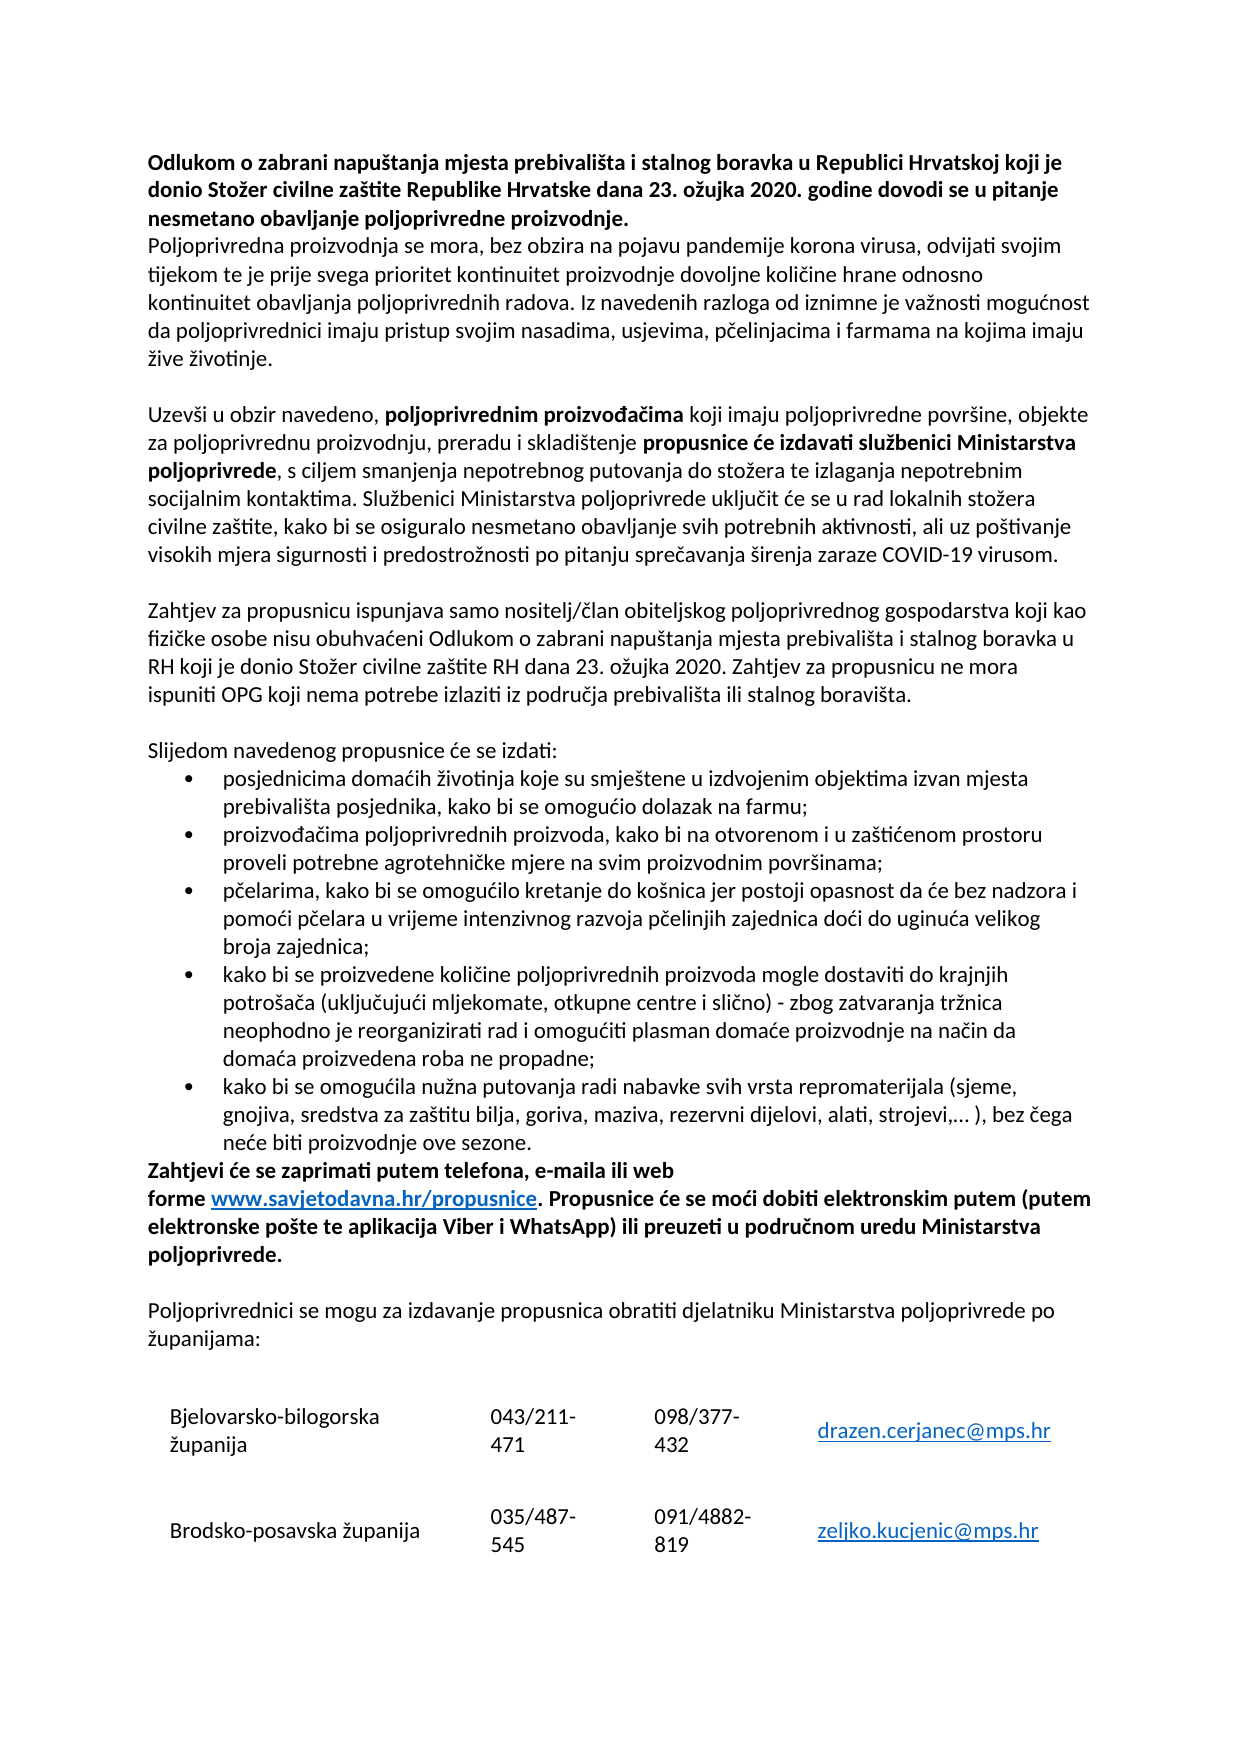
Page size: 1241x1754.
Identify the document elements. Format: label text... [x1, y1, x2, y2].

list posjednicima domaćih životinja koje su smještene u izdvojenim objektima izvan mjesta prebivališta posjednika, kako bi se omogućio dolazak na farmu; [185, 764, 1093, 820]
table_cell Brodsko-posavska županija [148, 1480, 468, 1580]
table_header drazen.cerjanec@mps.hr [796, 1381, 1093, 1480]
table_header 043/211-471 [469, 1381, 632, 1480]
table_header 098/377-432 [632, 1381, 796, 1480]
text Odlukom o zabrani napuštanja mjesta prebivališta i stalnog boravka u Republici Hrvatskoj koji je donio Stožer civilne zaštite Republike Hrvatske dana 23. ožujka 2020. godine dovodi se u pitanje nesmetano obavljanje poljoprivredne proizvodnje. [148, 148, 1093, 232]
table_cell 091/4882-819 [632, 1480, 796, 1580]
list kako bi se omogućila nužna putovanja radi nabavke svih vrsta repromaterijala (sjeme, gnojiva, sredstva za zaštitu bilja, goriva, maziva, rezervni dijelovi, alati, strojevi,… ), bez čega neće biti proizvodnje ove sezone. [185, 1072, 1093, 1156]
text Poljoprivredna proizvodnja se mora, bez obzira na pojavu pandemije korona virusa, odvijati svojim tijekom te je prije svega prioritet kontinuitet proizvodnje dovoljne količine hrane odnosno kontinuitet obavljanja poljoprivrednih radova. Iz navedenih razloga od iznimne je važnosti mogućnost da poljoprivrednici imaju pristup svojim nasadima, usjevima, pčelinjacima i farmama na kojima imaju žive životinje. Uzevši u obzir navedeno, poljoprivrednim proizvođačima koji imaju poljoprivredne površine, objekte za poljoprivrednu proizvodnju, preradu i skladištenje propusnice će izdavati službenici Ministarstva poljoprivrede, s ciljem smanjenja nepotrebnog putovanja do stožera te izlaganja nepotrebnim socijalnim kontaktima. Službenici Ministarstva poljoprivrede uključit će se u rad lokalnih stožera civilne zaštite, kako bi se osiguralo nesmetano obavljanje svih potrebnih aktivnosti, ali uz poštivanje visokih mjera sigurnosti i predostrožnosti po pitanju sprečavanja širenja zaraze COVID-19 virusom. Zahtjev za propusnicu ispunjava samo nositelj/član obiteljskog poljoprivrednog gospodarstva koji kao fizičke osobe nisu obuhvaćeni Odlukom o zabrani napuštanja mjesta prebivališta i stalnog boravka u RH koji je donio Stožer civilne zaštite RH dana 23. ožujka 2020. Zahtjev za propusnicu ne mora ispuniti OPG koji nema potrebe izlaziti iz područja prebivališta ili stalnog boravišta. Slijedom navedenog propusnice će se izdati: [148, 232, 1093, 764]
list pčelarima, kako bi se omogućilo kretanje do košnica jer postoji opasnost da će bez nadzora i pomoći pčelara u vrijeme intenzivnog razvoja pčelinjih zajednica doći do uginuća velikog broja zajednica; [185, 876, 1093, 960]
table_cell zeljko.kucjenic@mps.hr [796, 1480, 1093, 1580]
table_cell 035/487-545 [469, 1480, 632, 1580]
table_header Bjelovarsko-bilogorska županija [148, 1381, 468, 1480]
list kako bi se proizvedene količine poljoprivrednih proizvoda mogle dostaviti do krajnjih potrošača (uključujući mljekomate, otkupne centre i slično) - zbog zatvaranja tržnica neophodno je reorganizirati rad i omogućiti plasman domaće proizvodnje na način da domaća proizvedena roba ne propadne; [185, 960, 1093, 1072]
text Zahtjevi će se zaprimati putem telefona, e-maila ili web forme www.savjetodavna.hr/propusnice. Propusnice će se moći dobiti elektronskim putem (putem elektronske pošte te aplikacija Viber i WhatsApp) ili preuzeti u područnom uredu Ministarstva poljoprivrede. Poljoprivrednici se mogu za izdavanje propusnica obratiti djelatniku Ministarstva poljoprivrede po županijama: [148, 1156, 1093, 1381]
list proizvođačima poljoprivrednih proizvoda, kako bi na otvorenom i u zaštićenom prostoru proveli potrebne agrotehničke mjere na svim proizvodnim površinama; [185, 820, 1093, 876]
